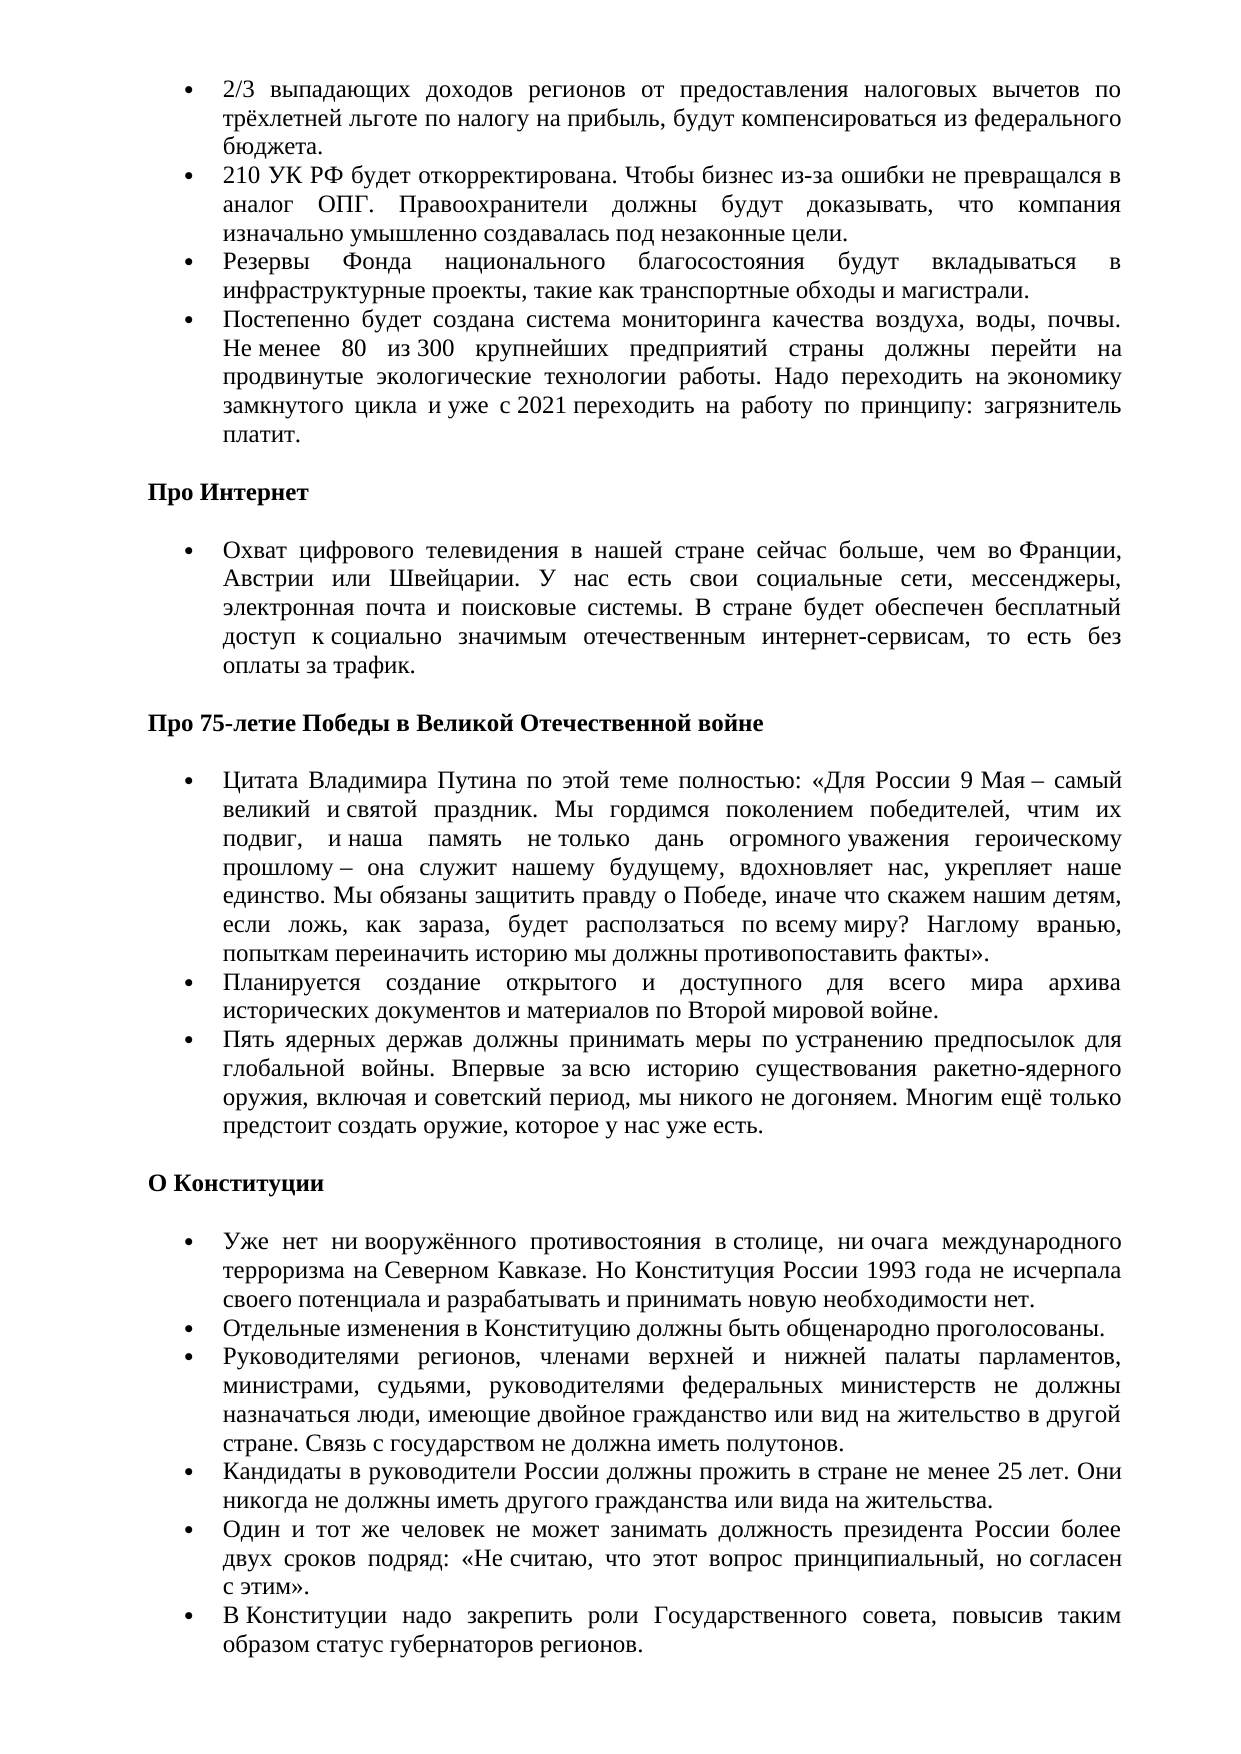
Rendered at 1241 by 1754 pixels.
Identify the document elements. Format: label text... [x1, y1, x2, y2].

list 2/3 выпадающих доходов регионов от предоставления налоговых вычетов по трёхлетней льготе по налогу на прибыль, будут компенсироваться из федерального бюджета. [185, 74, 1122, 160]
text Про 75-летие Победы в Великой Отечественной войне [148, 708, 1122, 736]
list В Конституции надо закрепить роли Государственного совета, повысив таким образом статус губернаторов регионов. [185, 1600, 1122, 1658]
list Постепенно будет создана система мониторинга качества воздуха, воды, почвы. Не менее 80 из 300 крупнейших предприятий страны должны перейти на продвинутые экологические технологии работы. Надо переходить на экономику замкнутого цикла и уже с 2021 переходить на работу по принципу: загрязнитель платит. [185, 304, 1122, 448]
list 210 УК РФ будет откорректирована. Чтобы бизнес из-за ошибки не превращался в аналог ОПГ. Правоохранители должны будут доказывать, что компания изначально умышленно создавалась под незаконные цели. [185, 160, 1122, 246]
list Кандидаты в руководители России должны прожить в стране не менее 25 лет. Они никогда не должны иметь другого гражданства или вида на жительства. [185, 1456, 1122, 1514]
list Руководителями регионов, членами верхней и нижней палаты парламентов, министрами, судьями, руководителями федеральных министерств не должны назначаться люди, имеющие двойное гражданство или вид на жительство в другой стране. Связь с государством не должна иметь полутонов. [185, 1341, 1122, 1456]
list Пять ядерных держав должны принимать меры по устранению предпосылок для глобальной войны. Впервые за всю историю существования ракетно-ядерного оружия, включая и советский период, мы никого не догоняем. Многим ещё только предстоит создать оружие, которое у нас уже есть. [185, 1024, 1122, 1139]
list Один и тот же человек не может занимать должность президента России более двух сроков подряд: «Не считаю, что этот вопрос принципиальный, но согласен с этим». [185, 1514, 1122, 1600]
list Охват цифрового телевидения в нашей стране сейчас больше, чем во Франции, Австрии или Швейцарии. У нас есть свои социальные сети, мессенджеры, электронная почта и поисковые системы. В стране будет обеспечен бесплатный доступ к социально значимым отечественным интернет-сервисам, то есть без оплаты за трафик. [185, 535, 1122, 678]
text О Конституции [148, 1168, 1122, 1197]
list Уже нет ни вооружённого противостояния в столице, ни очага международного терроризма на Северном Кавказе. Но Конституция России 1993 года не исчерпала своего потенциала и разрабатывать и принимать новую необходимости нет. [185, 1226, 1122, 1313]
list Планируется создание открытого и доступного для всего мира архива исторических документов и материалов по Второй мировой войне. [185, 967, 1122, 1024]
list Резервы Фонда национального благосостояния будут вкладываться в инфраструктурные проекты, такие как транспортные обходы и магистрали. [185, 246, 1122, 304]
list Отдельные изменения в Конституцию должны быть общенародно проголосованы. [185, 1313, 1122, 1341]
list Цитата Владимира Путина по этой теме полностью: «Для России 9 Мая – самый великий и святой праздник. Мы гордимся поколением победителей, чтим их подвиг, и наша память не только дань огромного уважения героическому прошлому – она служит нашему будущему, вдохновляет нас, укрепляет наше единство. Мы обязаны защитить правду о Победе, иначе что скажем нашим детям, если ложь, как зараза, будет расползаться по всему миру? Наглому вранью, попыткам переиначить историю мы должны противопоставить факты». [185, 766, 1122, 967]
text Про Интернет [148, 477, 1122, 506]
